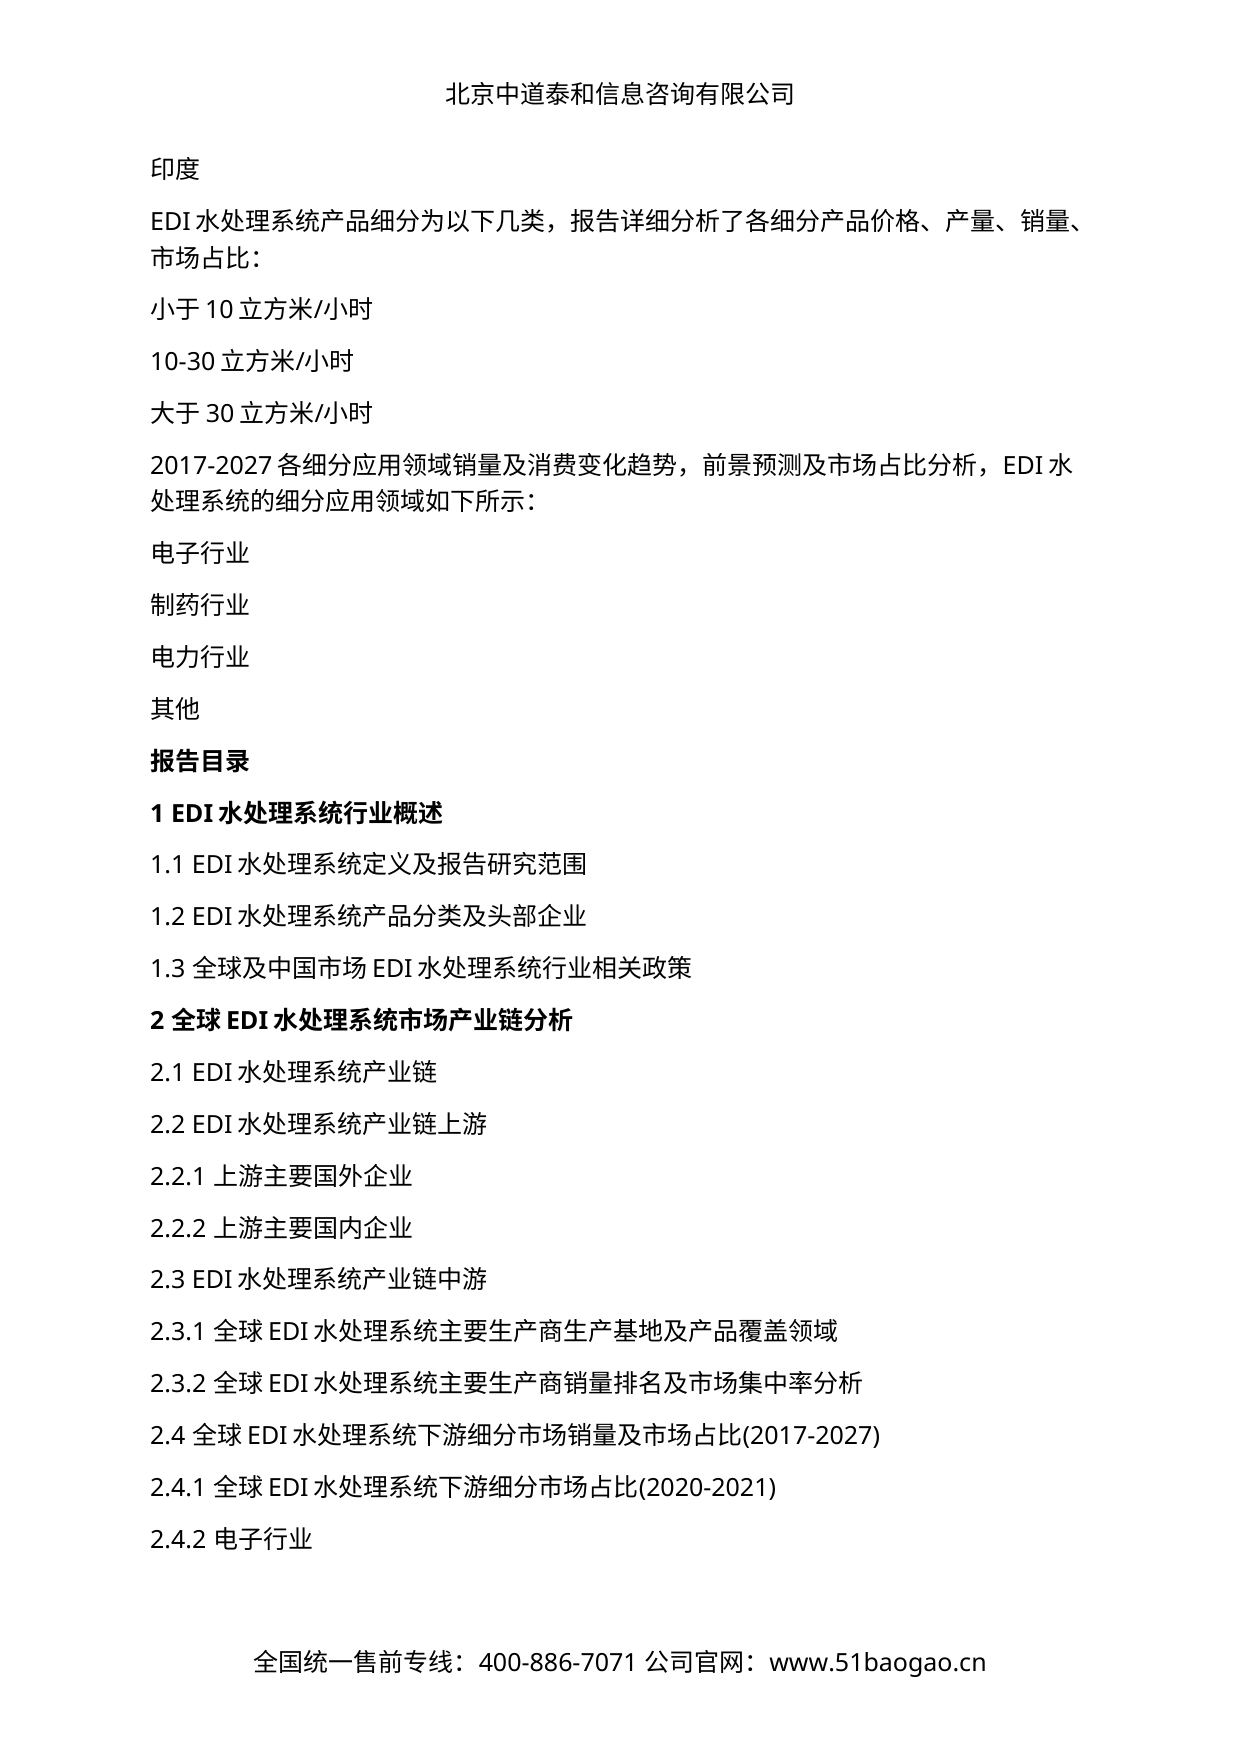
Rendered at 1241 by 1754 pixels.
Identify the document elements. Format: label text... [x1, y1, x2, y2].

text EDI水处理系统产品细分为以下几类，报告详细分析了各细分产品价格、产量、销量、市场占比： [150, 202, 1090, 274]
text 小于10立方米/小时 [150, 290, 1090, 326]
text 2.4.2 电子行业 [150, 1519, 1090, 1556]
text 2.3 EDI水处理系统产业链中游 [150, 1260, 1090, 1296]
text 2.3.2 全球EDI水处理系统主要生产商销量排名及市场集中率分析 [150, 1364, 1090, 1400]
text 2.4 全球EDI水处理系统下游细分市场销量及市场占比(2017-2027) [150, 1416, 1090, 1452]
text 1 EDI水处理系统行业概述 [150, 793, 1090, 829]
text 2.2.2 上游主要国内企业 [150, 1208, 1090, 1244]
text 2.2.1 上游主要国外企业 [150, 1156, 1090, 1192]
text 2 全球EDI水处理系统市场产业链分析 [150, 1001, 1090, 1037]
text 1.3 全球及中国市场EDI水处理系统行业相关政策 [150, 949, 1090, 985]
text 1.1 EDI水处理系统定义及报告研究范围 [150, 845, 1090, 881]
text 2.4.1 全球EDI水处理系统下游细分市场占比(2020-2021) [150, 1467, 1090, 1504]
text 电子行业 [150, 534, 1090, 570]
text 2.3.1 全球EDI水处理系统主要生产商生产基地及产品覆盖领域 [150, 1312, 1090, 1348]
text 2.2 EDI水处理系统产业链上游 [150, 1104, 1090, 1141]
text 报告目录 [150, 741, 1090, 777]
text 2.1 EDI水处理系统产业链 [150, 1052, 1090, 1089]
text 其他 [150, 689, 1090, 726]
text 电力行业 [150, 637, 1090, 674]
text 制药行业 [150, 586, 1090, 622]
text 印度 [150, 150, 1090, 186]
text 10-30立方米/小时 [150, 342, 1090, 378]
text 1.2 EDI水处理系统产品分类及头部企业 [150, 897, 1090, 933]
text 大于 30立方米/小时 [150, 394, 1090, 430]
text 2017-2027各细分应用领域销量及消费变化趋势，前景预测及市场占比分析，EDI水处理系统的细分应用领域如下所示： [150, 446, 1090, 518]
